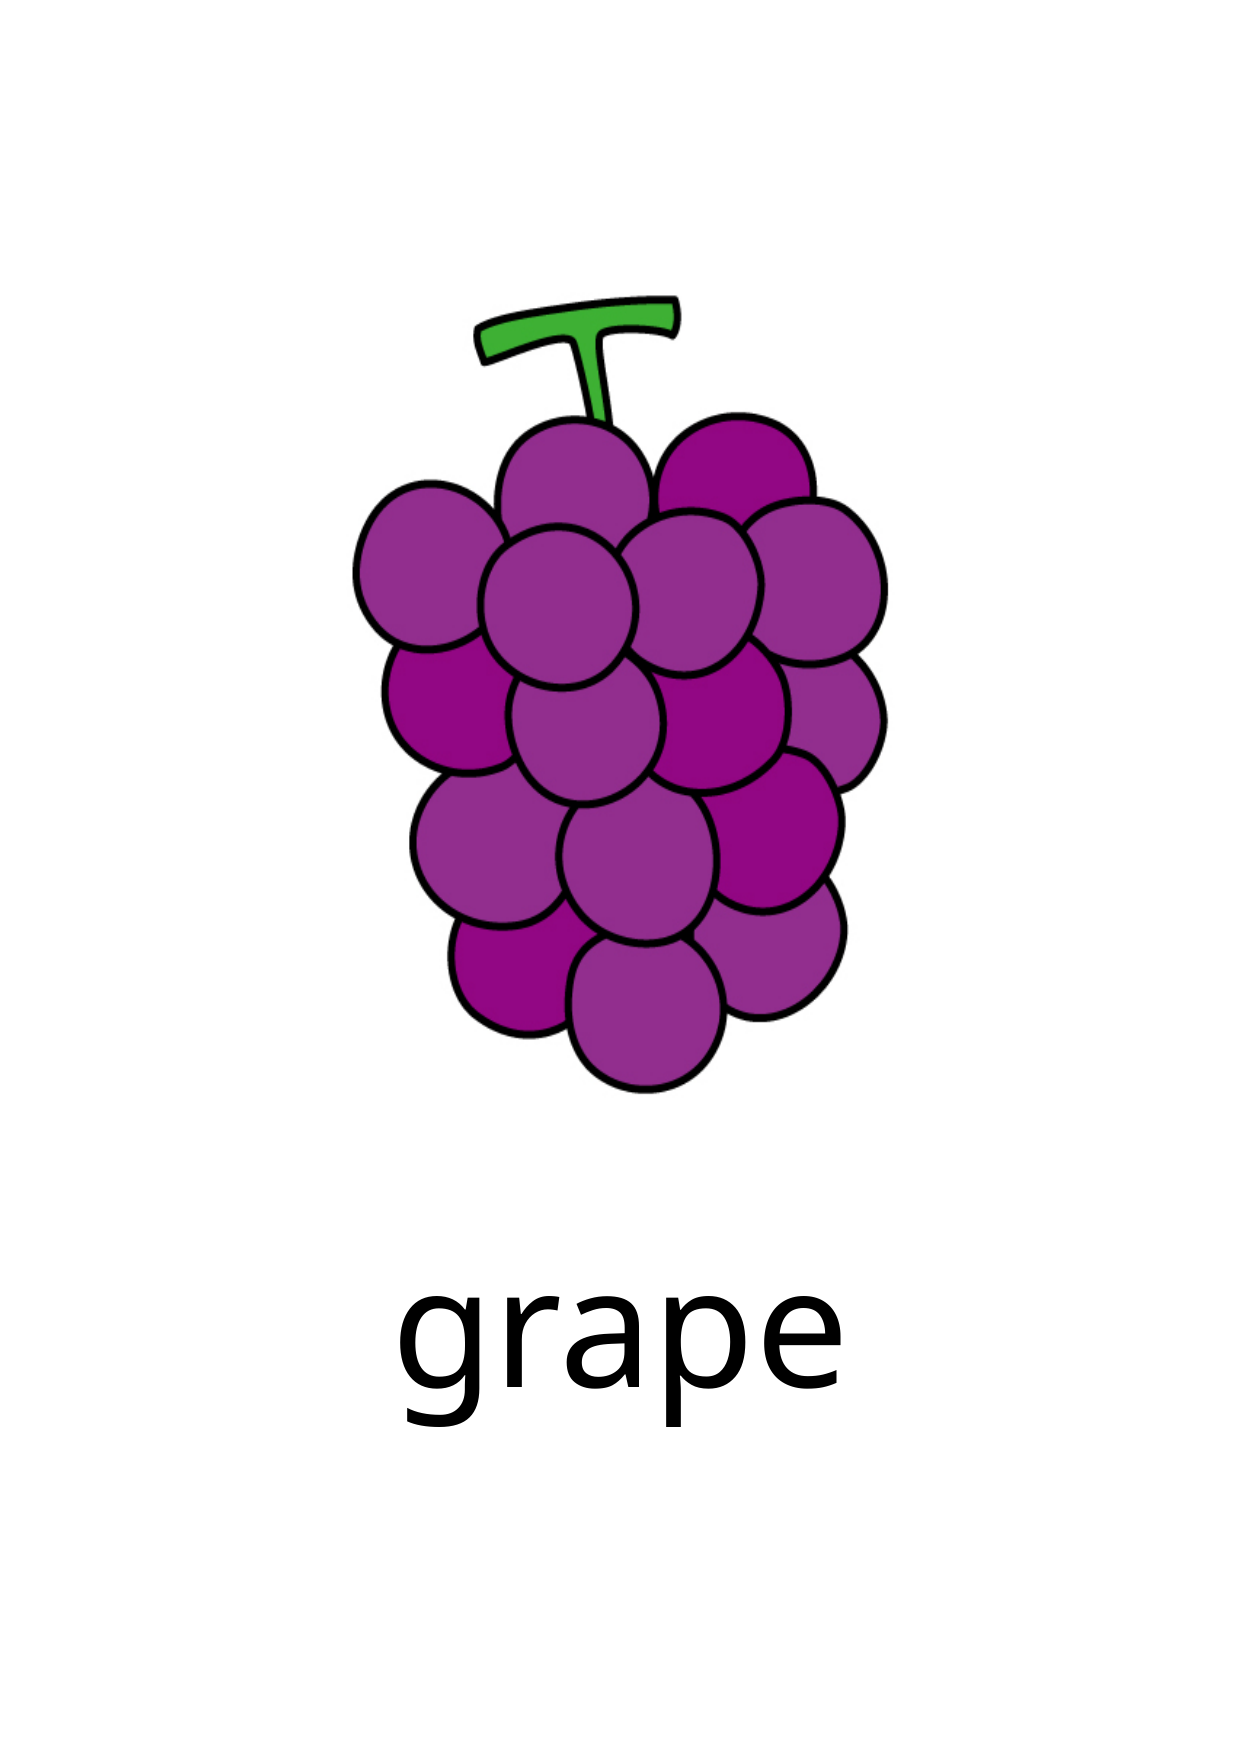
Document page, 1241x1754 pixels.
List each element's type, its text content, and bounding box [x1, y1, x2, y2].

picture [184, 216, 1057, 1174]
